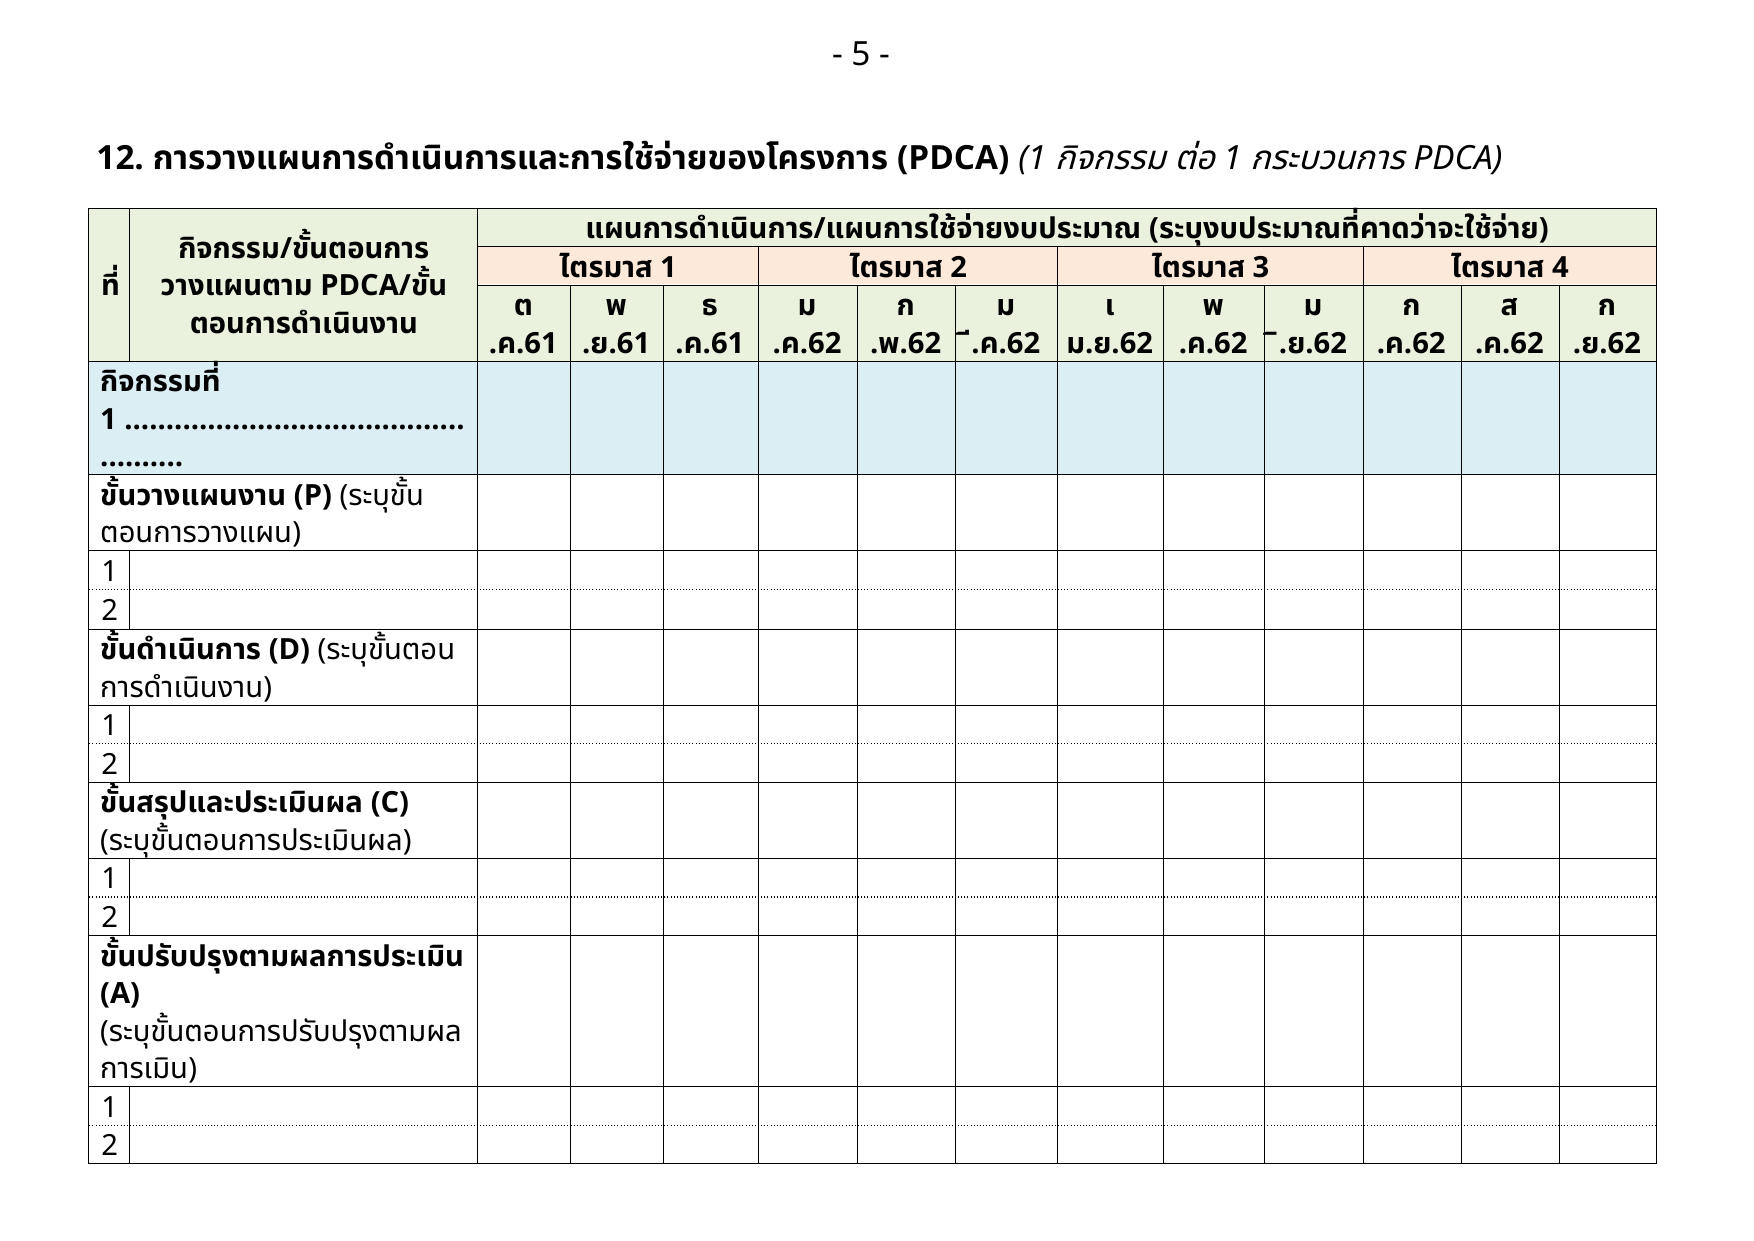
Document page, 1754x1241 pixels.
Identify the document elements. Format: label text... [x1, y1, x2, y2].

table_cell [1164, 551, 1264, 589]
table_cell กิจกรรมที่ 1 ................................................... [89, 362, 477, 474]
table_cell [1058, 783, 1163, 858]
table_cell [858, 783, 955, 858]
table_cell [664, 1087, 758, 1124]
table_cell [1364, 589, 1461, 629]
table_cell [1560, 475, 1656, 550]
table_cell [1265, 551, 1363, 589]
table_cell [1364, 783, 1461, 858]
table_cell 2 [89, 1125, 129, 1163]
table_cell [664, 896, 758, 935]
table_cell [1560, 589, 1656, 629]
table_cell [571, 706, 663, 743]
table_cell [1265, 936, 1363, 1086]
table_cell [130, 1087, 477, 1124]
table_cell [1164, 783, 1264, 858]
table_cell ไตรมาส 3 [1058, 247, 1363, 284]
table_cell [1364, 630, 1461, 705]
table_cell [478, 1125, 570, 1163]
table_cell [1265, 743, 1363, 782]
table_cell [571, 859, 663, 896]
table_cell ก.พ.62 [858, 286, 955, 361]
table_cell [478, 783, 570, 858]
table_cell [1058, 362, 1163, 474]
table_cell [1462, 783, 1559, 858]
table_cell ขั้นวางแผนงาน (P) (ระบุขั้นตอนการวางแผน) [89, 475, 477, 550]
table_cell [956, 706, 1057, 743]
table_cell [1058, 936, 1163, 1086]
table_cell [1462, 859, 1559, 896]
table_header แผนการดำเนินการ/แผนการใช้จ่ายงบประมาณ (ระบุงบประมาณที่คาดว่าจะใช้จ่าย) [478, 209, 1656, 246]
table_cell ส.ค.62 [1462, 286, 1559, 361]
table_cell [956, 896, 1057, 935]
table_cell [1164, 1125, 1264, 1163]
table_cell [1164, 475, 1264, 550]
table_cell [1364, 896, 1461, 935]
table_cell ขั้นปรับปรุงตามผลการประเมิน (A) (ระบุขั้นตอนการปรับปรุงตามผลการเมิน) [89, 936, 477, 1086]
table_cell [1364, 362, 1461, 474]
table_cell [1058, 475, 1163, 550]
table_cell [1164, 859, 1264, 896]
table_cell [478, 630, 570, 705]
table_cell [571, 783, 663, 858]
table_cell มี.ค.62 [956, 286, 1057, 361]
table_cell [1164, 743, 1264, 782]
table_cell [759, 551, 857, 589]
table_cell [1164, 1087, 1264, 1124]
table_cell 2 [89, 589, 129, 629]
table_cell [1462, 589, 1559, 629]
table_cell [759, 1125, 857, 1163]
table_cell [1265, 475, 1363, 550]
table_cell [1364, 1087, 1461, 1124]
table_cell [571, 630, 663, 705]
table_cell [571, 475, 663, 550]
table_cell [759, 743, 857, 782]
table_cell [858, 475, 955, 550]
table_cell [1265, 859, 1363, 896]
table_cell [130, 859, 477, 896]
table_cell [664, 589, 758, 629]
table_cell มิ.ย.62 [1265, 286, 1363, 361]
table_cell [1462, 706, 1559, 743]
table_header กิจกรรม/ขั้นตอนการวางแผนตาม PDCA/ขั้นตอนการดำเนินงาน [130, 209, 477, 361]
table_cell 1 [89, 859, 129, 896]
table_cell [1265, 589, 1363, 629]
table_cell [1164, 589, 1264, 629]
table_cell [956, 551, 1057, 589]
table_cell [759, 783, 857, 858]
table_cell [571, 362, 663, 474]
table_cell ขั้นดำเนินการ (D) (ระบุขั้นตอนการดำเนินงาน) [89, 630, 477, 705]
table_cell [130, 706, 477, 743]
table_cell [664, 475, 758, 550]
table_cell [759, 362, 857, 474]
table_cell [478, 743, 570, 782]
table_cell [1364, 551, 1461, 589]
table_cell [1265, 1125, 1363, 1163]
table_cell [956, 1087, 1057, 1124]
table_cell [956, 1125, 1057, 1163]
table_cell ไตรมาส 1 [478, 247, 758, 284]
table_cell [1560, 551, 1656, 589]
table_cell [956, 362, 1057, 474]
table_cell [478, 706, 570, 743]
table_cell [759, 706, 857, 743]
table_cell [956, 936, 1057, 1086]
table_cell [1560, 936, 1656, 1086]
table_cell ก.ย.62 [1560, 286, 1656, 361]
table_cell [1560, 630, 1656, 705]
table_cell [956, 859, 1057, 896]
table_cell [1364, 859, 1461, 896]
table_cell [130, 896, 477, 935]
table_cell [1560, 859, 1656, 896]
table_cell [664, 706, 758, 743]
table_cell [858, 589, 955, 629]
table_cell [1364, 936, 1461, 1086]
table_cell 2 [89, 743, 129, 782]
table_cell [858, 362, 955, 474]
table_cell [1058, 859, 1163, 896]
table_cell [664, 936, 758, 1086]
table_cell [1164, 706, 1264, 743]
table_cell [478, 936, 570, 1086]
table_cell [571, 1125, 663, 1163]
table_cell [956, 743, 1057, 782]
table_cell [1462, 475, 1559, 550]
table_cell [858, 706, 955, 743]
table_cell [478, 1087, 570, 1124]
table_cell [858, 1087, 955, 1124]
table_cell [1265, 783, 1363, 858]
text 12. การวางแผนการดำเนินการและการใช้จ่ายของโครงการ (PDCA) (1 กิจกรรม ต่อ 1 กระบวนการ PDCA) [44, 134, 1677, 185]
table_cell 1 [89, 551, 129, 589]
table_cell [1364, 743, 1461, 782]
table_cell ไตรมาส 2 [759, 247, 1057, 284]
table_cell [858, 936, 955, 1086]
table_cell [1364, 1125, 1461, 1163]
table_cell [478, 475, 570, 550]
table_cell [1164, 630, 1264, 705]
table_cell [478, 589, 570, 629]
table_cell พ.ย.61 [571, 286, 663, 361]
table_cell [571, 896, 663, 935]
table_cell [1058, 743, 1163, 782]
table_cell [664, 859, 758, 896]
table_cell [664, 362, 758, 474]
table_cell ขั้นสรุปและประเมินผล (C) (ระบุขั้นตอนการประเมินผล) [89, 783, 477, 858]
table_cell [759, 1087, 857, 1124]
table_cell 1 [89, 706, 129, 743]
table_cell [759, 896, 857, 935]
table_cell [759, 630, 857, 705]
table_cell [759, 936, 857, 1086]
table_cell ไตรมาส 4 [1364, 247, 1656, 284]
table_cell [1058, 551, 1163, 589]
table_cell [1560, 1125, 1656, 1163]
table_cell [1560, 743, 1656, 782]
table_cell [571, 551, 663, 589]
table_cell [1462, 362, 1559, 474]
table_cell [858, 1125, 955, 1163]
table_cell [1164, 896, 1264, 935]
table_cell [1265, 362, 1363, 474]
table_cell [956, 589, 1057, 629]
table_cell ก.ค.62 [1364, 286, 1461, 361]
table_cell [478, 859, 570, 896]
table_cell [1364, 706, 1461, 743]
table_cell [1265, 706, 1363, 743]
table_cell [1560, 362, 1656, 474]
table_cell [1058, 630, 1163, 705]
table_cell [478, 896, 570, 935]
table_cell [858, 896, 955, 935]
table_cell [956, 783, 1057, 858]
table_cell ม.ค.62 [759, 286, 857, 361]
table_cell [130, 589, 477, 629]
table_cell [1265, 630, 1363, 705]
table_cell 2 [89, 896, 129, 935]
table_cell [1462, 1125, 1559, 1163]
table_cell [571, 1087, 663, 1124]
table_cell [956, 475, 1057, 550]
table_cell [478, 362, 570, 474]
table_cell [1560, 1087, 1656, 1124]
table_cell [1058, 589, 1163, 629]
table_cell [1462, 551, 1559, 589]
table_cell [478, 551, 570, 589]
table_cell ต.ค.61 [478, 286, 570, 361]
table_cell [664, 743, 758, 782]
table_cell [1462, 743, 1559, 782]
table_cell [130, 551, 477, 589]
table_cell [956, 630, 1057, 705]
table_cell [1462, 936, 1559, 1086]
table_cell [858, 551, 955, 589]
table_cell [1265, 1087, 1363, 1124]
table_cell [664, 630, 758, 705]
table_cell [1462, 1087, 1559, 1124]
table_cell [759, 859, 857, 896]
table_cell [1560, 783, 1656, 858]
table_cell [1265, 896, 1363, 935]
table_cell [858, 743, 955, 782]
table_cell [759, 475, 857, 550]
table_cell [1462, 630, 1559, 705]
table_cell [664, 1125, 758, 1163]
table_cell [571, 936, 663, 1086]
table_cell [759, 589, 857, 629]
table_cell [1164, 362, 1264, 474]
table_cell [1560, 896, 1656, 935]
table_cell [571, 743, 663, 782]
table_header ที่ [89, 209, 129, 361]
table_cell [1058, 1125, 1163, 1163]
table_cell [1462, 896, 1559, 935]
table_cell [1560, 706, 1656, 743]
table_cell [664, 783, 758, 858]
table_cell ธ.ค.61 [664, 286, 758, 361]
table_cell [1164, 936, 1264, 1086]
table_cell [1058, 706, 1163, 743]
table_cell [571, 589, 663, 629]
table_cell 1 [89, 1087, 129, 1124]
table_cell พ.ค.62 [1164, 286, 1264, 361]
table_cell เม.ย.62 [1058, 286, 1163, 361]
table_cell [1058, 896, 1163, 935]
table_cell [858, 630, 955, 705]
table_cell [1364, 475, 1461, 550]
table_cell [130, 1125, 477, 1163]
table_cell [664, 551, 758, 589]
table_cell [1058, 1087, 1163, 1124]
table_cell [858, 859, 955, 896]
table_cell [130, 743, 477, 782]
